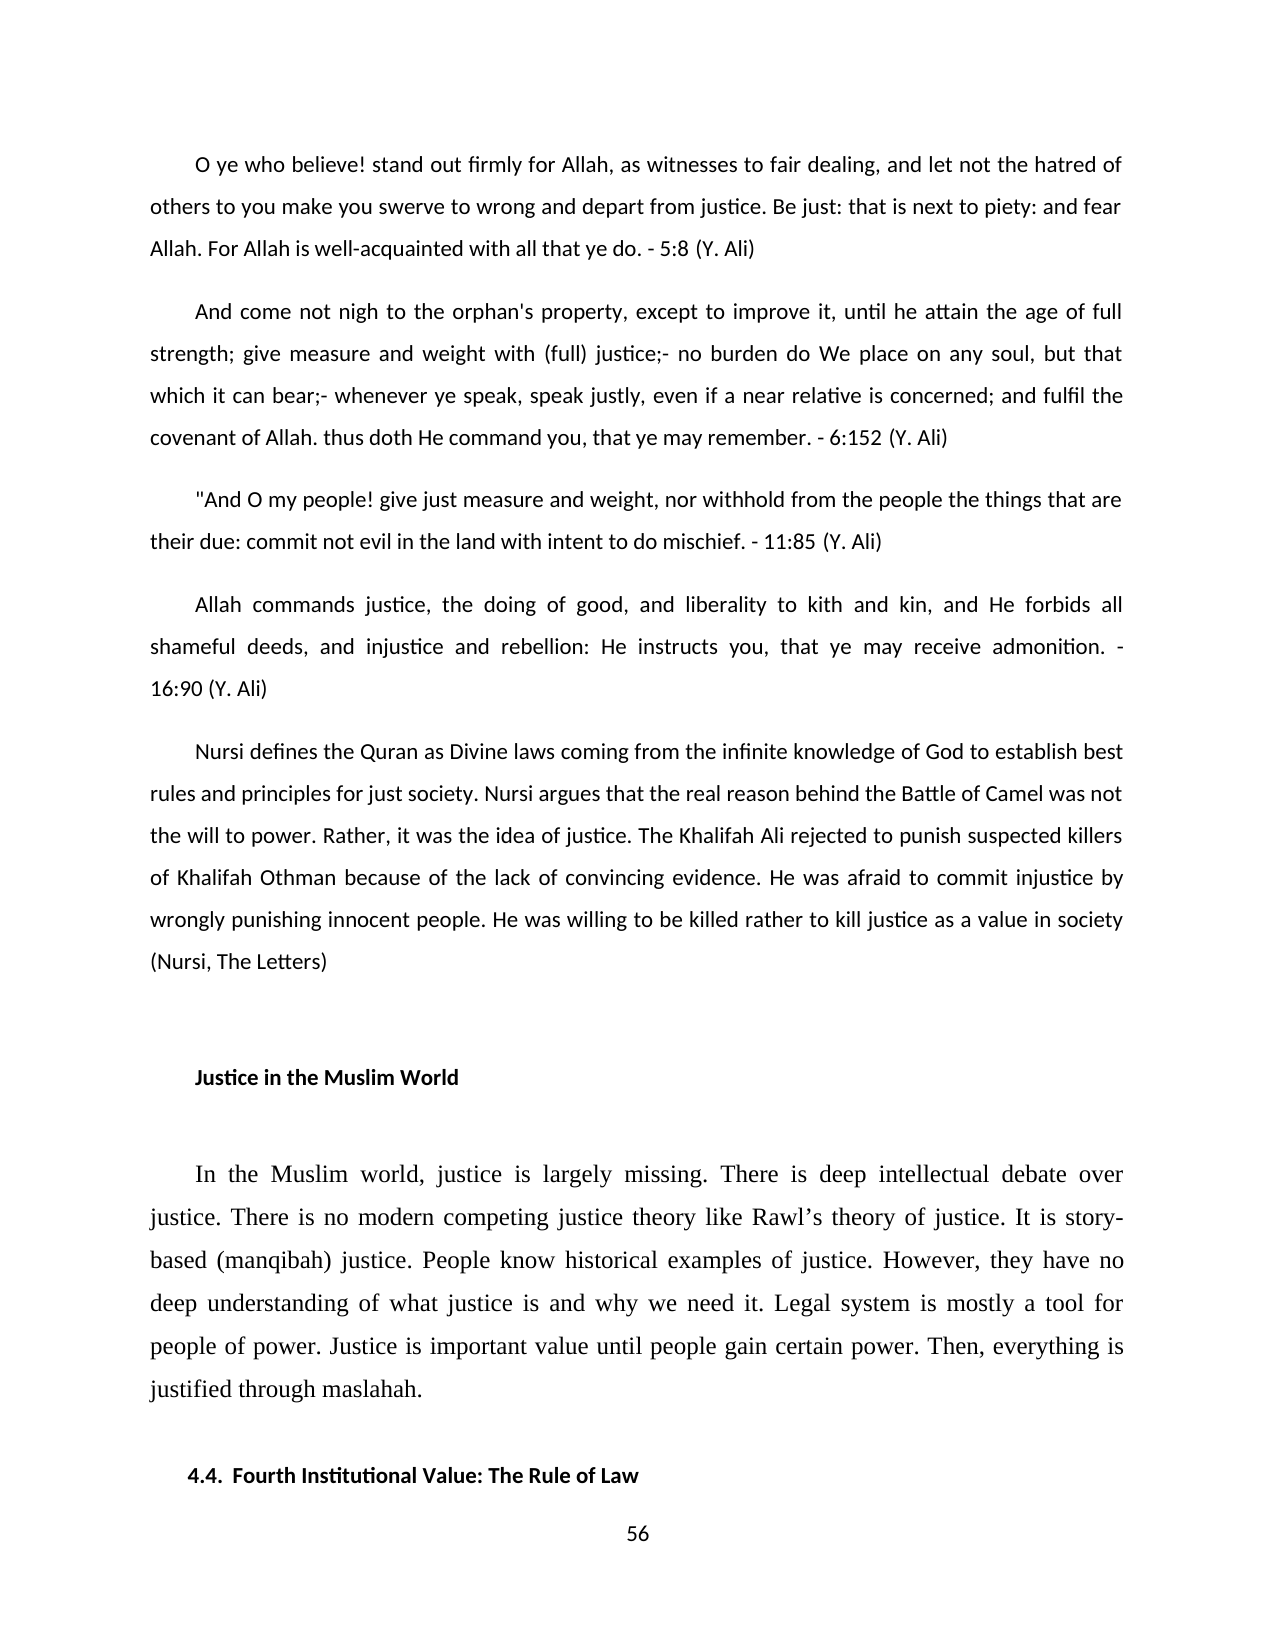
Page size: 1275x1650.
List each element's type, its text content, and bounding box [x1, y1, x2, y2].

text "And O my people! give just measure and weight, nor withhold from the people the things that are their due: commit not evil in the land with intent to do mischief. - 11:85 (Y. Ali) [150, 486, 1125, 556]
list Fourth Institutional Value: The Rule of Law [187, 1461, 1125, 1489]
text And come not nigh to the orphan's property, except to improve it, until he attain the age of full strength; give measure and weight with (full) justice;- no burden do We place on any soul, but that which it can bear;- whenever ye speak, speak justly, even if a near relative is concerned; and fulfil the covenant of Allah. thus doth He command you, that ye may remember. - 6:152 (Y. Ali) [150, 297, 1125, 451]
text O ye who believe! stand out firmly for Allah, as witnesses to fair dealing, and let not the hatred of others to you make you swerve to wrong and depart from justice. Be just: that is next to piety: and fear Allah. For Allah is well-acquainted with all that ye do. - 5:8 (Y. Ali) [150, 150, 1125, 262]
text Allah commands justice, the doing of good, and liberality to kith and kin, and He forbids all shameful deeds, and injustice and rebellion: He instructs you, that ye may receive admonition. - 16:90 (Y. Ali) [150, 590, 1125, 702]
text In the Muslim world, justice is largely missing. There is deep intellectual debate over justice. There is no modern competing justice theory like Rawl’s theory of justice. It is story-based (manqibah) justice. People know historical examples of justice. However, they have no deep understanding of what justice is and why we need it. Legal system is mostly a tool for people of power. Justice is important value until people gain certain power. Then, everything is justified through maslahah. [150, 1159, 1125, 1403]
text Nursi defines the Quran as Divine laws coming from the infinite knowledge of God to establish best rules and principles for just society. Nursi argues that the real reason behind the Battle of Camel was not the will to power. Rather, it was the idea of justice. The Khalifah Ali rejected to punish suspected killers of Khalifah Othman because of the lack of convincing evidence. He was afraid to commit injustice by wrongly punishing innocent people. He was willing to be killed rather to kill justice as a value in society (Nursi, The Letters) [150, 737, 1125, 975]
text Justice in the Muslim World [150, 1063, 1125, 1091]
